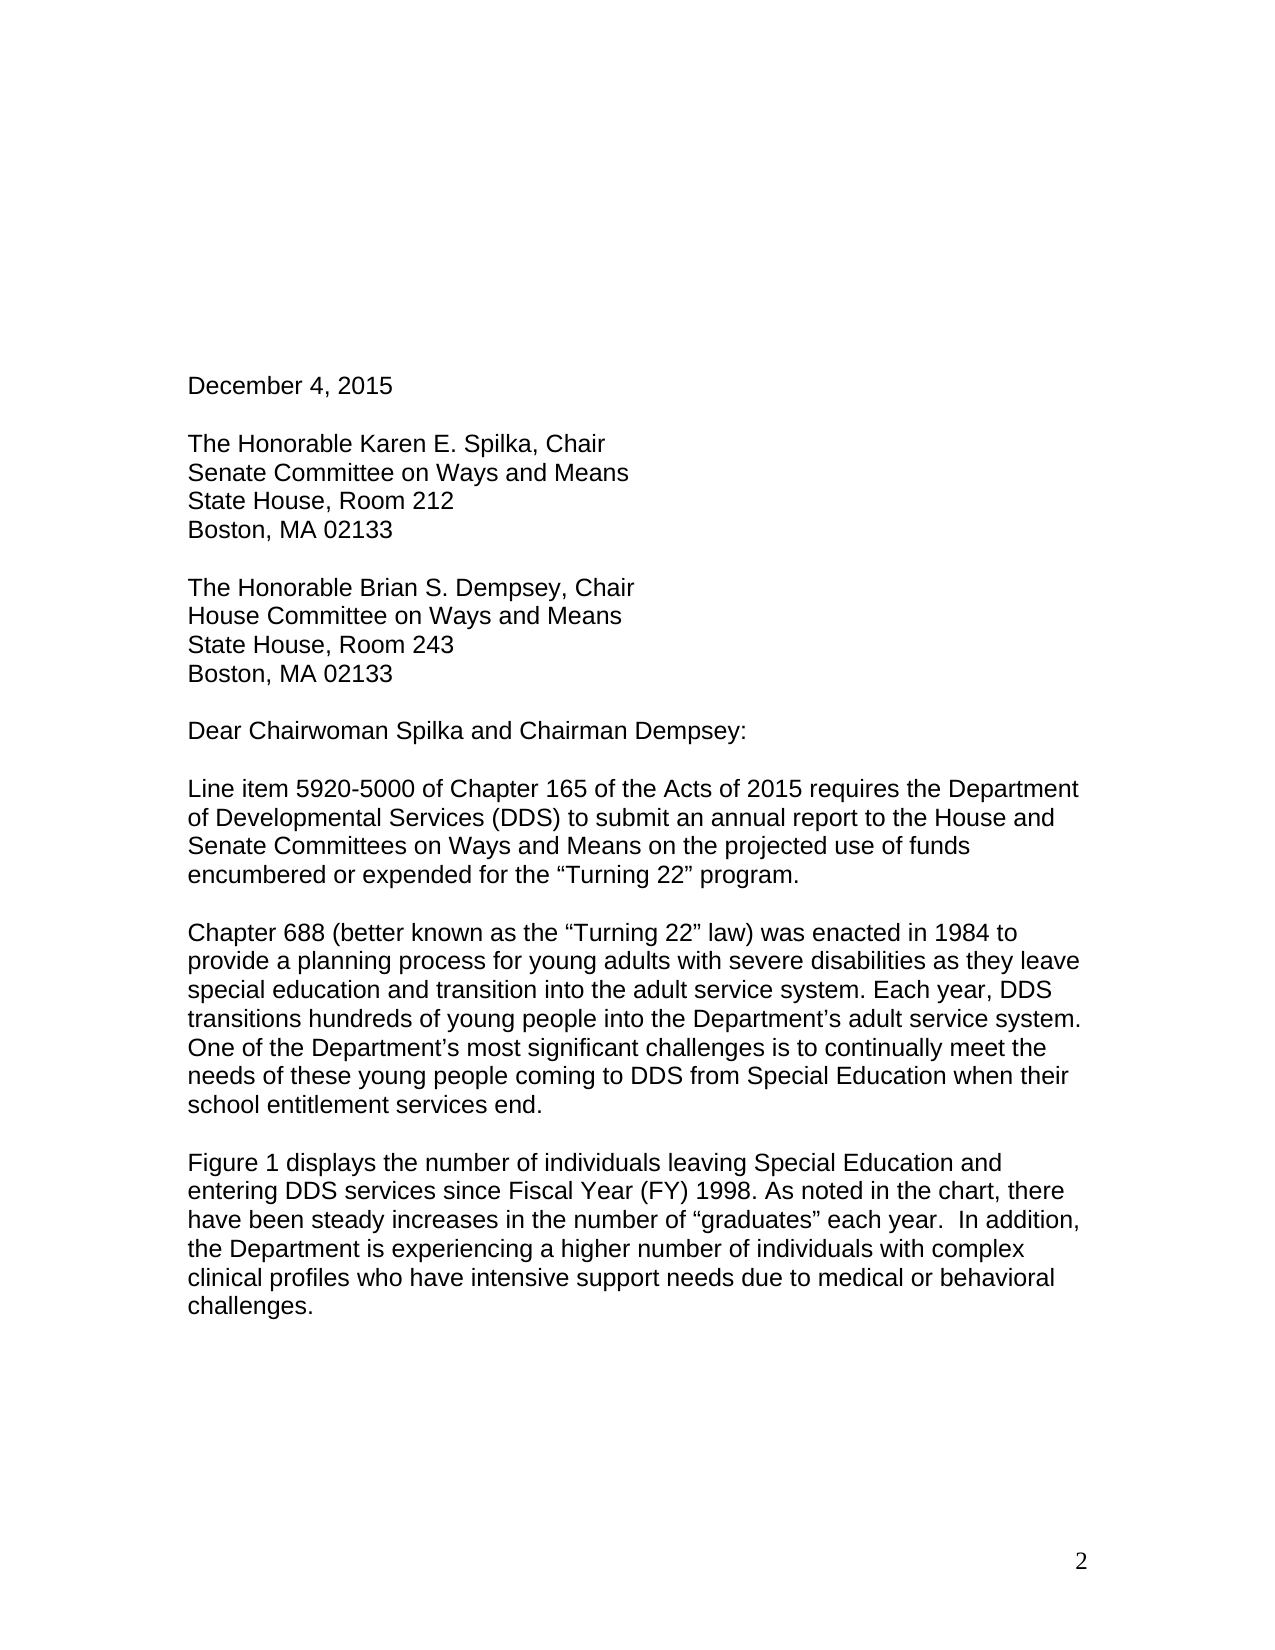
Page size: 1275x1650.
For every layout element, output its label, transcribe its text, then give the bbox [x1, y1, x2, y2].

text Chapter 688 (better known as the “Turning 22” law) was enacted in 1984 to provide a planning process for young adults with severe disabilities as they leave special education and transition into the adult service system. Each year, DDS transitions hundreds of young people into the Department’s adult service system. One of the Department’s most significant challenges is to continually meet the needs of these young people coming to DDS from Special Education when their school entitlement services end. [187, 917, 1087, 1119]
text State House, Room 243 [187, 630, 1087, 659]
text Line item 5920-5000 of Chapter 165 of the Acts of 2015 requires the Department of Developmental Services (DDS) to submit an annual report to the House and Senate Committees on Ways and Means on the projected use of funds encumbered or expended for the “Turning 22” program. [187, 774, 1087, 889]
text House Committee on Ways and Means [187, 601, 1087, 630]
text December 4, 2015 [187, 371, 1087, 400]
text Senate Committee on Ways and Means [187, 457, 1087, 486]
text Boston, MA 02133 [187, 515, 1087, 544]
text Dear Chairwoman Spilka and Chairman Dempsey: [187, 716, 1087, 745]
text Boston, MA 02133 [187, 659, 1087, 687]
text Figure 1 displays the number of individuals leaving Special Education and entering DDS services since Fiscal Year (FY) 1998. As noted in the chart, there have been steady increases in the number of “graduates” each year. In addition, the Department is experiencing a higher number of individuals with complex clinical profiles who have intensive support needs due to medical or behavioral challenges. [187, 1147, 1087, 1320]
text The Honorable Brian S. Dempsey, Chair [187, 572, 1087, 601]
text The Honorable Karen E. Spilka, Chair [187, 429, 1087, 457]
text State House, Room 212 [187, 486, 1087, 515]
